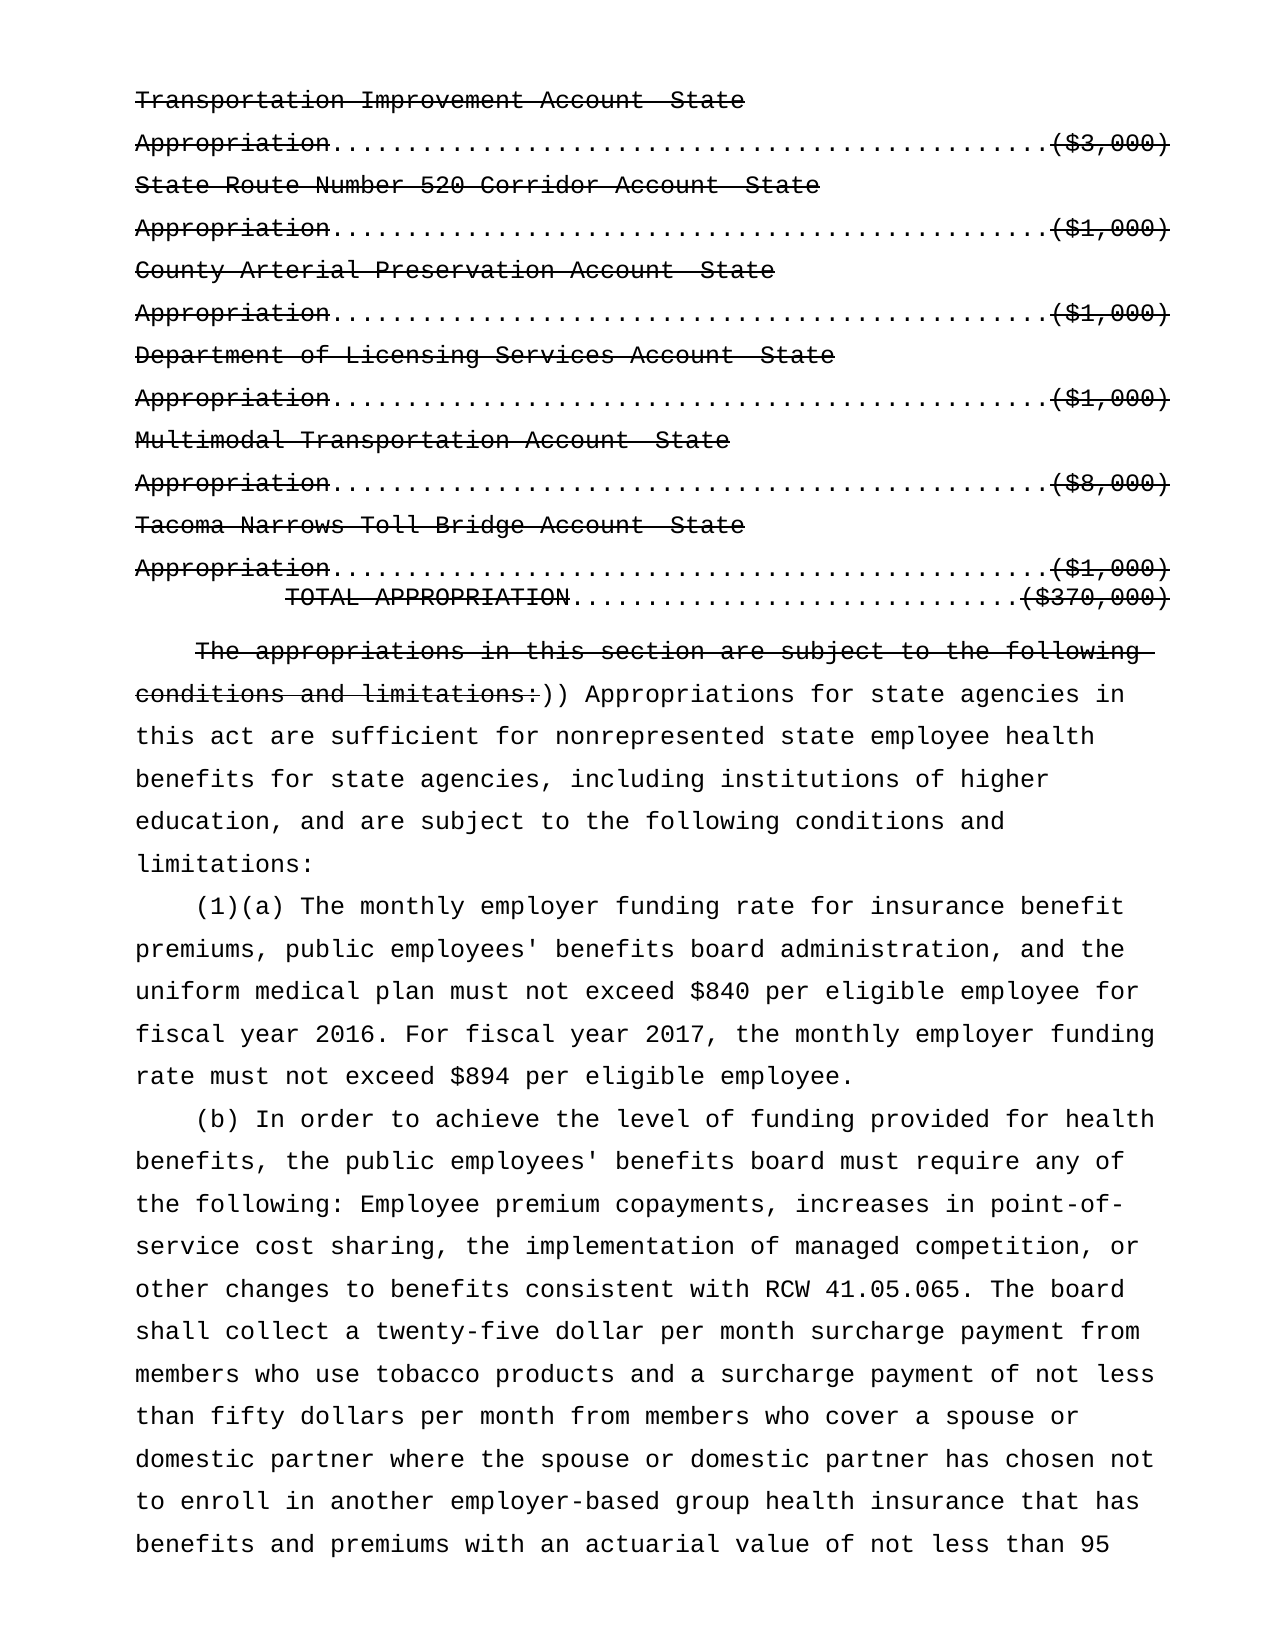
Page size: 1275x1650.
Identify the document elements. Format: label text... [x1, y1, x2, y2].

text Tacoma Narrows Toll Bridge Account—State [135, 500, 1170, 542]
text Department of Licensing Services Account—State [135, 330, 1170, 372]
text Appropriation ($1,000) [135, 202, 1170, 245]
text State Route Number 520 Corridor Account—State [135, 160, 1170, 202]
text Appropriation ($1,000) [135, 287, 1170, 330]
text (1)(a) The monthly employer funding rate for insurance benefit premiums, public employees' benefits board administration, and the uniform medical plan must not exceed $840 per eligible employee for fiscal year 2016. For fiscal year 2017, the monthly employer funding rate must not exceed $894 per eligible employee. [135, 881, 1170, 1093]
text Appropriation ($3,000) [135, 117, 1170, 160]
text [135, 1093, 1170, 1561]
text Appropriation ($8,000) [135, 457, 1170, 500]
text County Arterial Preservation Account—State [135, 245, 1170, 287]
text The appropriations in this section are subject to the following conditions and limitations:)) Appropriations for state agencies in this act are sufficient for nonrepresented state employee health benefits for state agencies, including institutions of higher education, and are subject to the following conditions and limitations: [135, 626, 1170, 881]
text Appropriation ($1,000) [135, 372, 1170, 415]
text TOTAL APPROPRIATION ($370,000) [135, 585, 1170, 613]
text Transportation Improvement Account—State [135, 75, 1170, 117]
text Appropriation ($1,000) [135, 542, 1170, 585]
text Multimodal Transportation Account—State [135, 415, 1170, 457]
